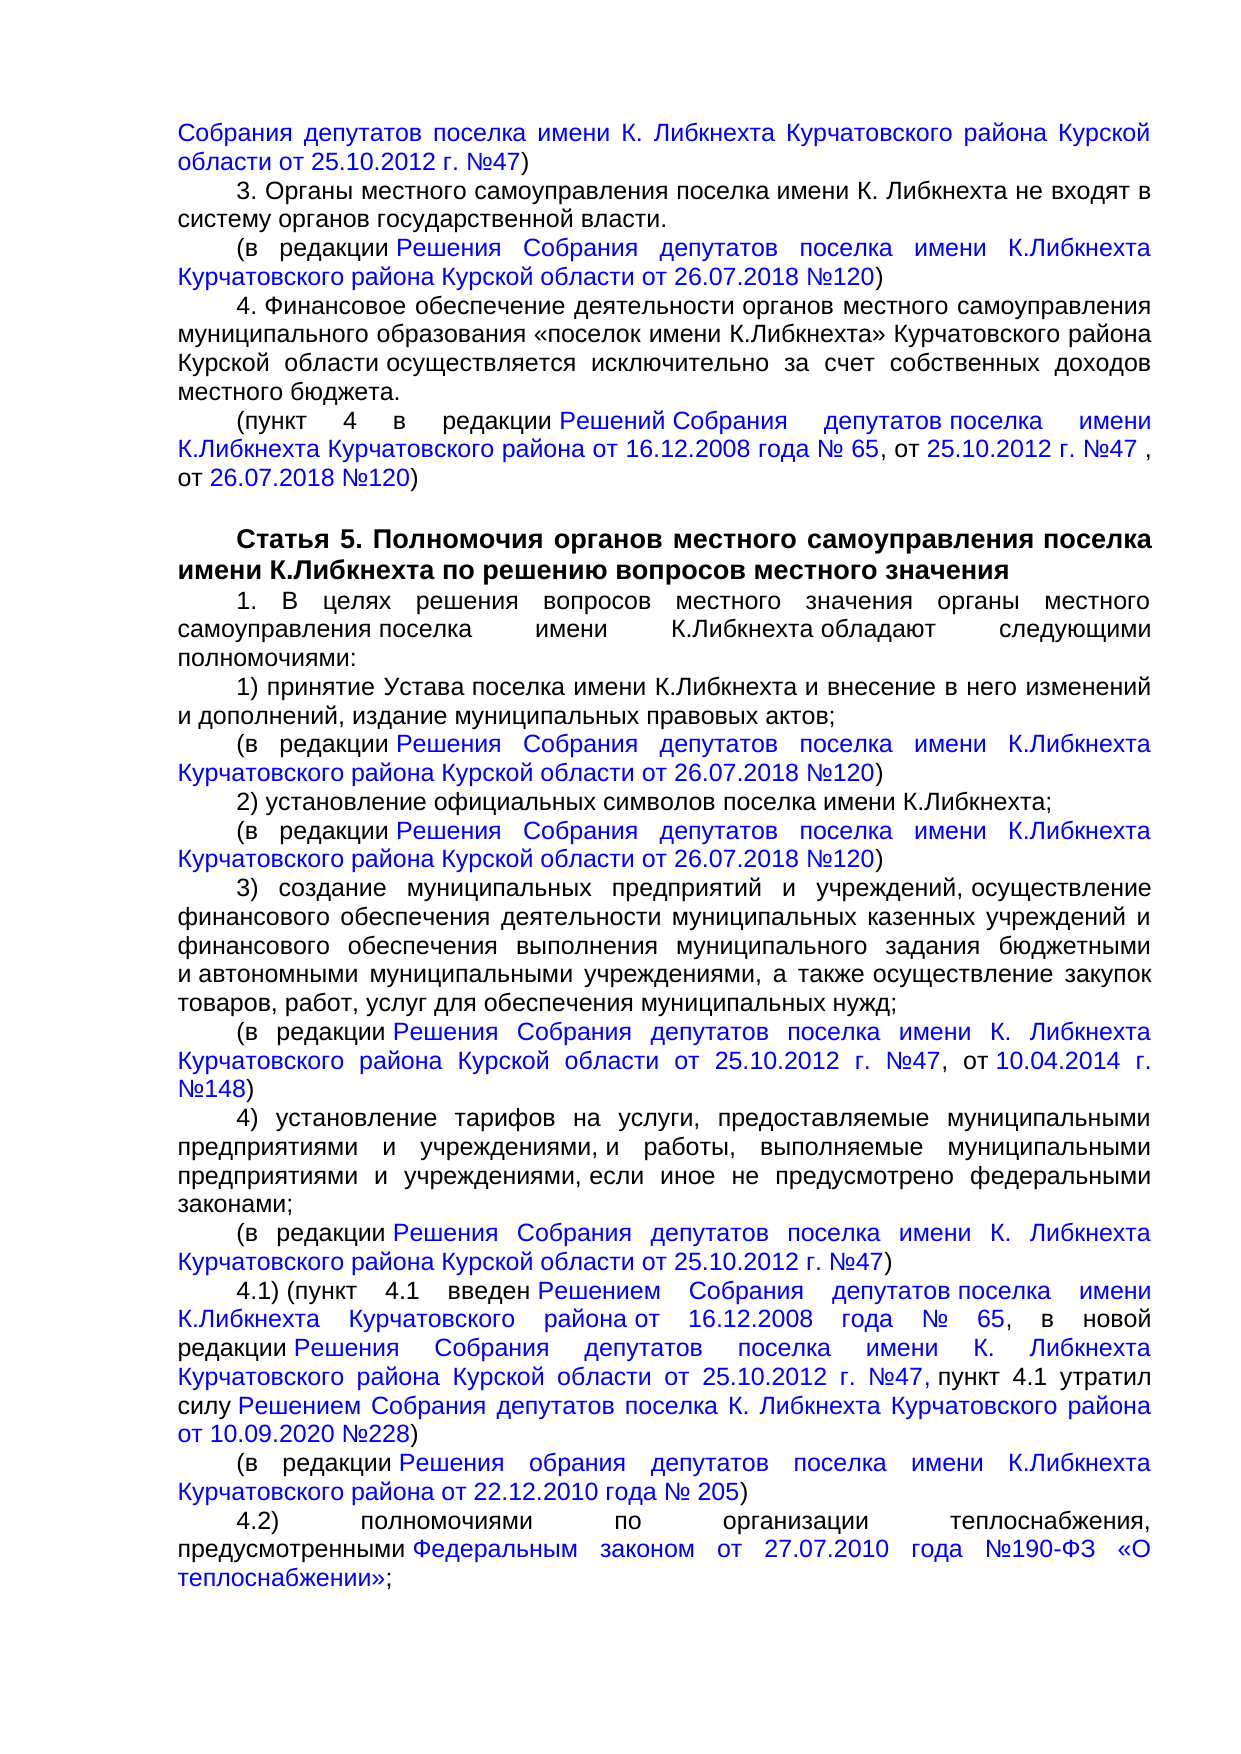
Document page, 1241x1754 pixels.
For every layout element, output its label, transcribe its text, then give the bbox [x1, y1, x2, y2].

text (в редакции Решения Собрания депутатов поселка имени К. Либкнехта Курчатовского района Курской области от 25.10.2012 г. №47, от 10.04.2014 г. №148) [177, 1017, 1152, 1103]
text (пункт 4 в редакции Решений Собрания депутатов поселка имени К.Либкнехта Курчатовского района от 16.12.2008 года № 65, от 25.10.2012 г. №47 , от 26.07.2018 №120) [177, 406, 1152, 492]
text (в редакции Решения Собрания депутатов поселка имени К.Либкнехта Курчатовского района Курской области от 26.07.2018 №120) [177, 816, 1152, 873]
text 3) создание муниципальных предприятий и учреждений, осуществление финансового обеспечения деятельности муниципальных казенных учреждений и финансового обеспечения выполнения муниципального задания бюджетными и автономными муниципальными учреждениями, а также осуществление закупок товаров, работ, услуг для обеспечения муниципальных нужд; [177, 873, 1152, 1017]
text 2) установление официальных символов поселка имени К.Либкнехта; [177, 787, 1152, 816]
text 4.1) (пункт 4.1 введен Решением Собрания депутатов поселка имени К.Либкнехта Курчатовского района от 16.12.2008 года № 65, в новой редакции Решения Собрания депутатов поселка имени К. Либкнехта Курчатовского района Курской области от 25.10.2012 г. №47, пункт 4.1 утратил силу Решением Собрания депутатов поселка К. Либкнехта Курчатовского района от 10.09.2020 №228) [177, 1276, 1152, 1448]
text (в редакции Решения Собрания депутатов поселка имени К.Либкнехта Курчатовского района Курской области от 26.07.2018 №120) [177, 729, 1152, 787]
text (в редакции Решения Собрания депутатов поселка имени К. Либкнехта Курчатовского района Курской области от 25.10.2012 г. №47) [177, 1218, 1152, 1276]
text (в редакции Решения Собрания депутатов поселка имени К.Либкнехта Курчатовского района Курской области от 26.07.2018 №120) [177, 233, 1152, 291]
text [177, 118, 1152, 176]
text 4.2) полномочиями по организации теплоснабжения, предусмотренными Федеральным законом от 27.07.2010 года №190-ФЗ «О теплоснабжении»; [177, 1506, 1152, 1592]
text 4) установление тарифов на услуги, предоставляемые муниципальными предприятиями и учреждениями, и работы, выполняемые муниципальными предприятиями и учреждениями, если иное не предусмотрено федеральными законами; [177, 1103, 1152, 1218]
text 3. Органы местного самоуправления поселка имени К. Либкнехта не входят в систему органов государственной власти. [177, 176, 1152, 233]
text 4. Финансовое обеспечение деятельности органов местного самоуправления муниципального образования «поселок имени К.Либкнехта» Курчатовского района Курской области осуществляется исключительно за счет собственных доходов местного бюджета. [177, 291, 1152, 406]
text Статья 5. Полномочия органов местного самоуправления поселка имени К.Либкнехта по решению вопросов местного значения [177, 523, 1152, 586]
text (в редакции Решения обрания депутатов поселка имени К.Либкнехта Курчатовского района от 22.12.2010 года № 205) [177, 1448, 1152, 1506]
text 1) принятие Устава поселка имени К.Либкнехта и внесение в него изменений и дополнений, издание муниципальных правовых актов; [177, 672, 1152, 729]
text 1. В целях решения вопросов местного значения органы местного самоуправления поселка имени К.Либкнехта обладают следующими полномочиями: [177, 586, 1152, 672]
